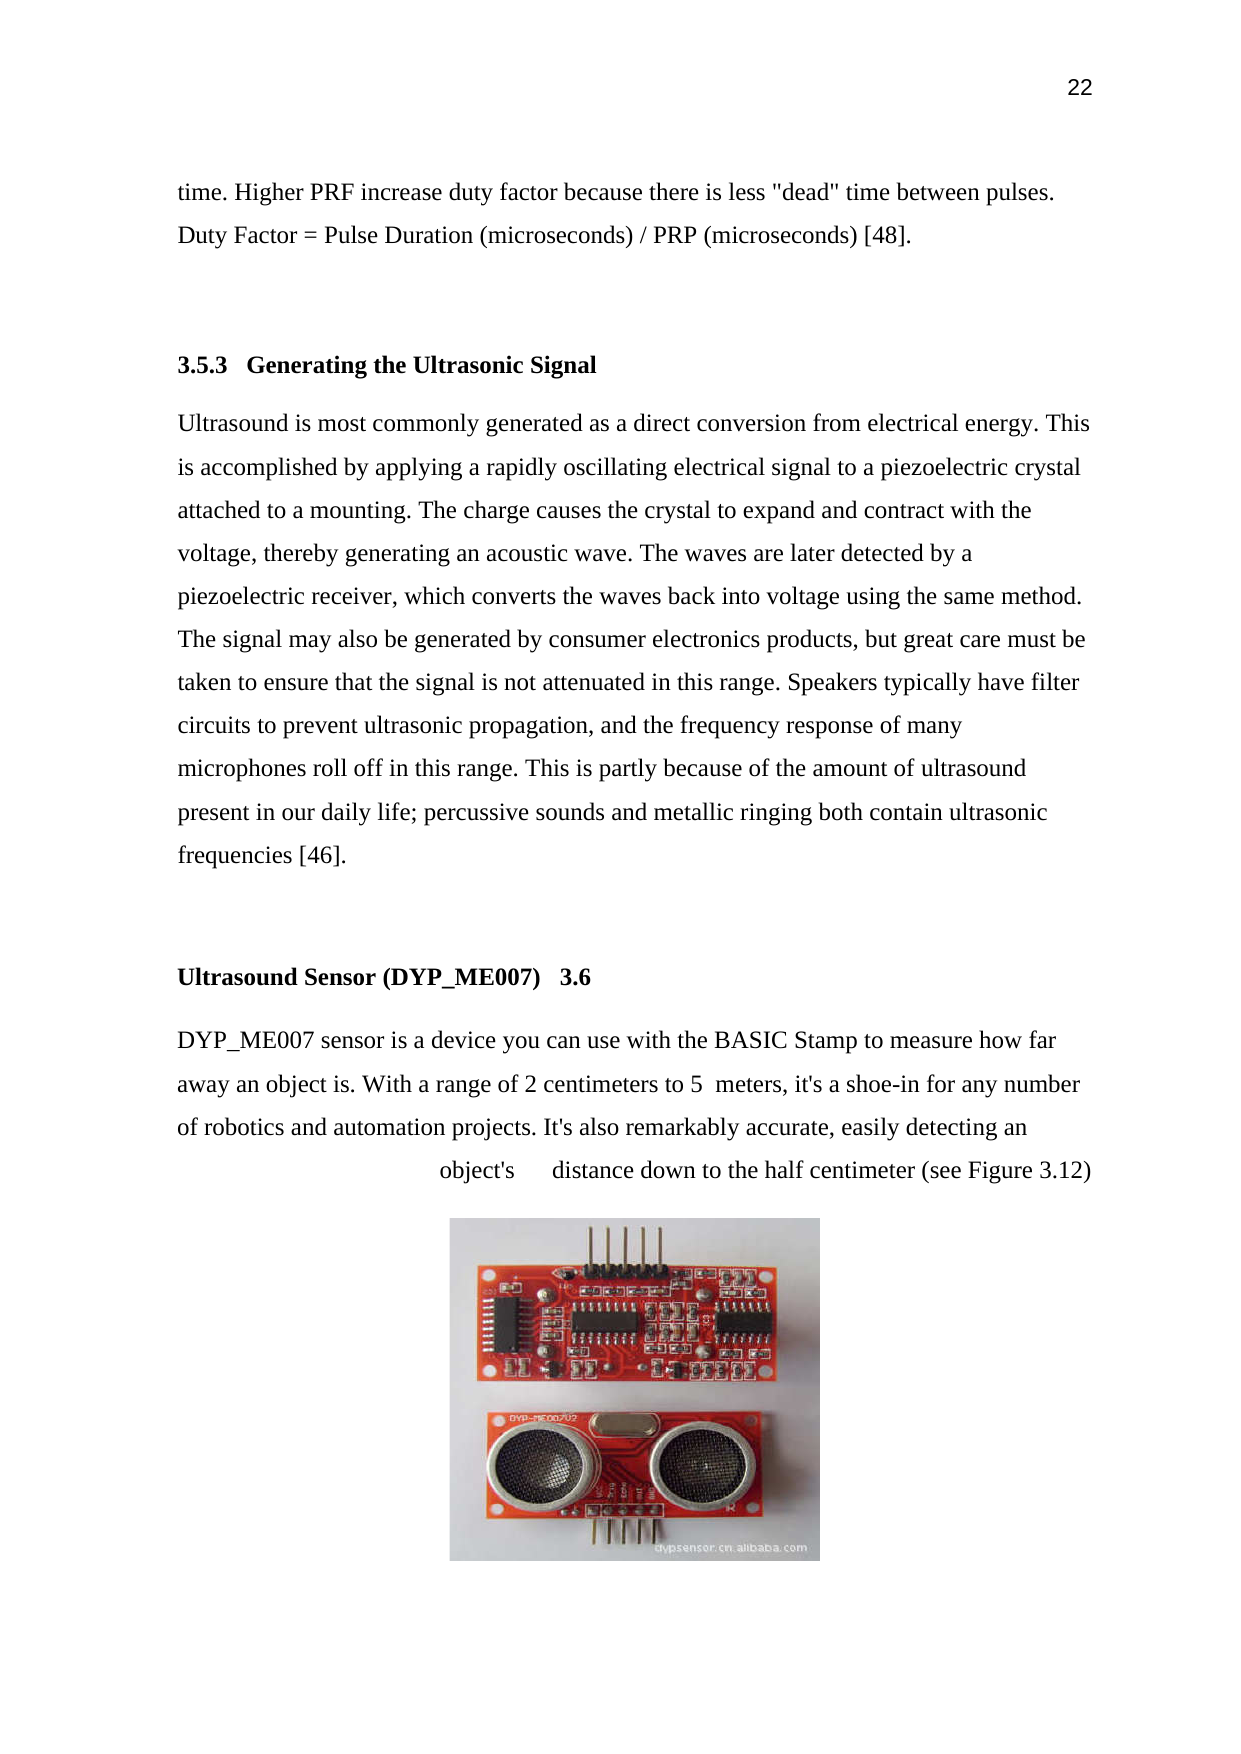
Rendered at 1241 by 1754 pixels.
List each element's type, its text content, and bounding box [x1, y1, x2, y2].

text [177, 177, 1092, 249]
text 3.6 Ultrasound Sensor (DYP_ME007) [177, 962, 1092, 990]
text Ultrasound is most commonly generated as a direct conversion from electrical energy. This is accomplished by applying a rapidly oscillating electrical signal to a piezoelectric crystal attached to a mounting. The charge causes the crystal to expand and contract with the voltage, thereby generating an acoustic wave. The waves are later detected by a piezoelectric receiver, which converts the waves back into voltage using the same method. The signal may also be generated by consumer electronics products, but great care must be taken to ensure that the signal is not attenuated in this range. Speakers typically have filter circuits to prevent ultrasonic propagation, and the frequency response of many microphones roll off in this range. This is partly because of the amount of ultrasound present in our daily life; percussive sounds and metallic ringing both contain ultrasonic frequencies [46]. [177, 408, 1092, 868]
picture [449, 1218, 820, 1561]
text DYP_ME007 sensor is a device you can use with the BASIC Stamp to measure how far away an object is. With a range of 2 centimeters to 5 meters, it's a shoe-in for any number of robotics and automation projects. It's also remarkably accurate, easily detecting an object's distance down to the half centimeter (see Figure 3.12) [177, 1026, 1092, 1184]
subtitle 3.5.3 Generating the Ultrasonic Signal [177, 351, 1092, 379]
